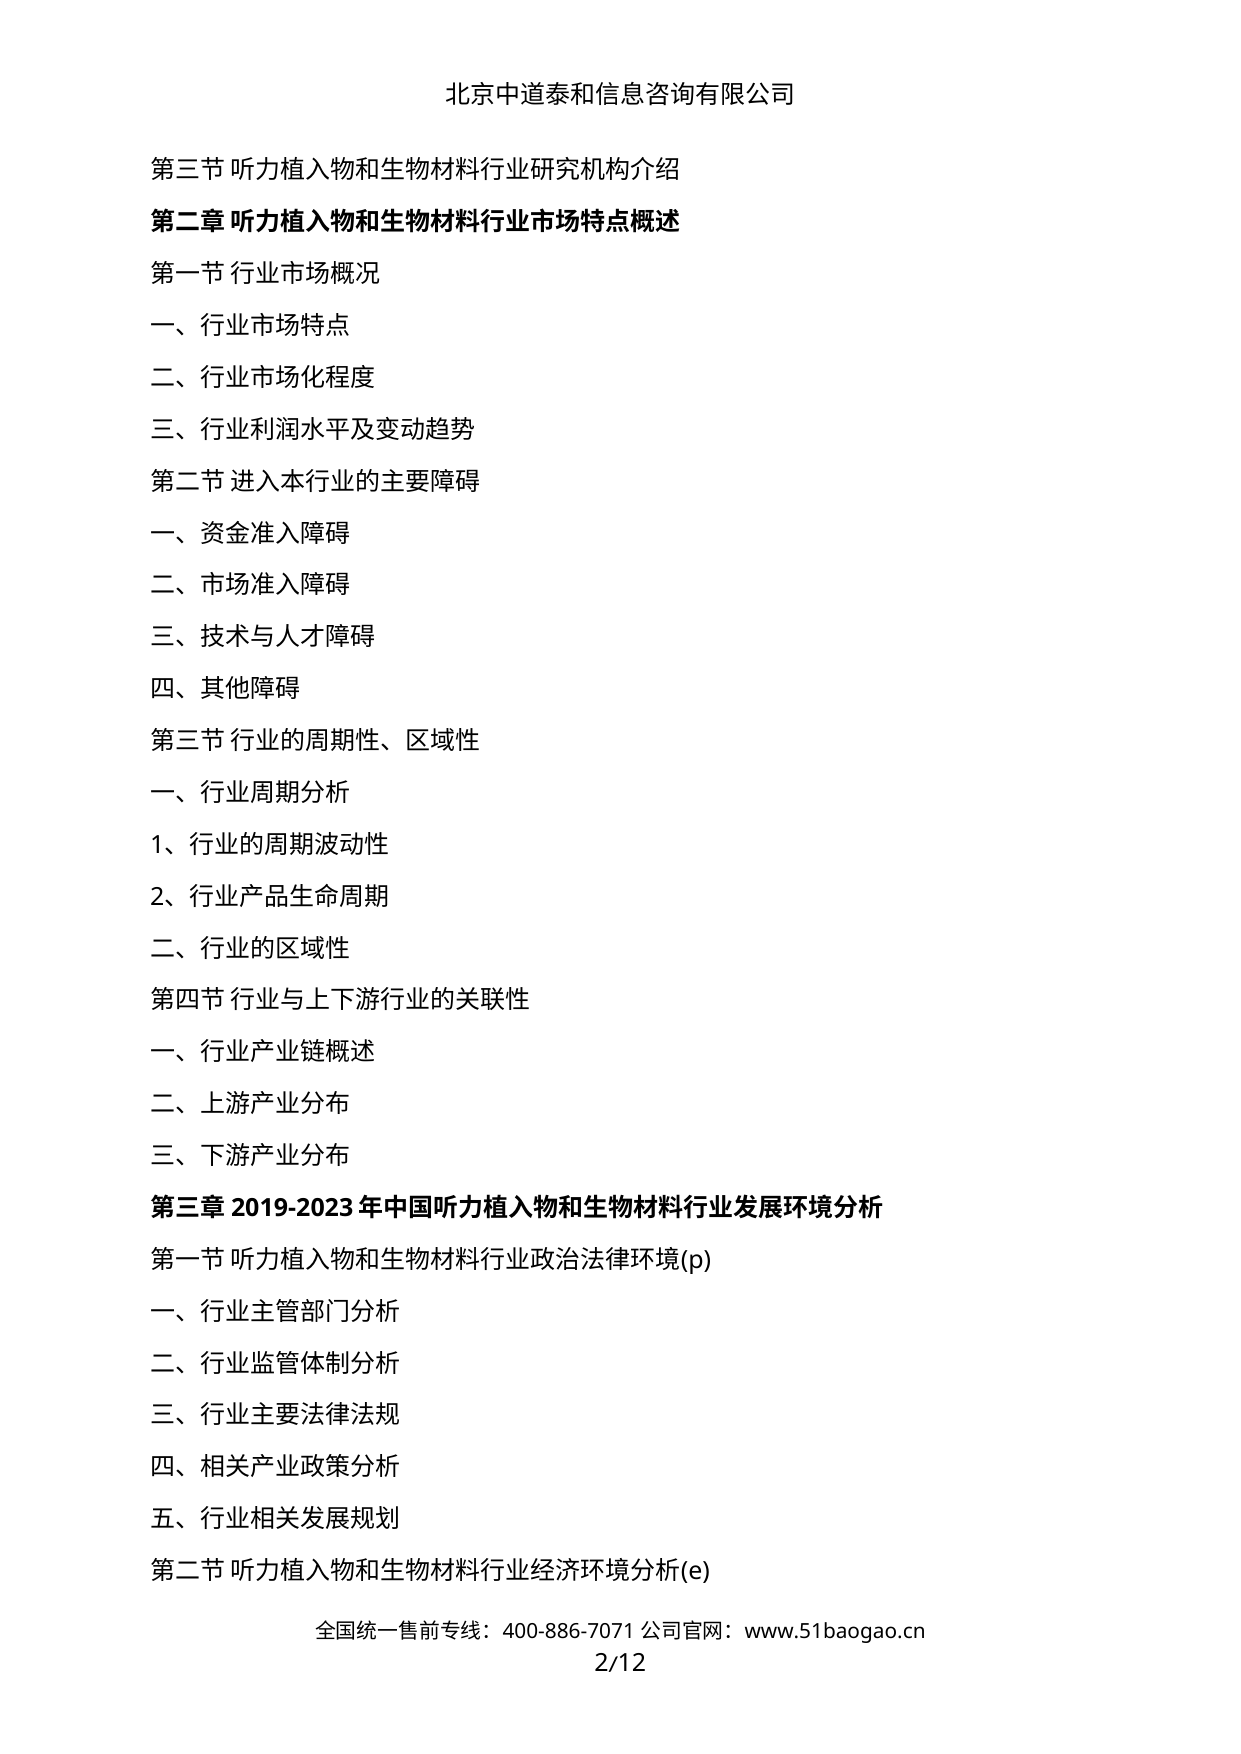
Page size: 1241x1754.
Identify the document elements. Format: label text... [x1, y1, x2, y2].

text 第三章 2019-2023年中国听力植入物和生物材料行业发展环境分析 [150, 1187, 1090, 1224]
text 第四节 行业与上下游行业的关联性 [150, 980, 1090, 1016]
text 第一节 听力植入物和生物材料行业政治法律环境(p) [150, 1239, 1090, 1276]
text 三、下游产业分布 [150, 1136, 1090, 1172]
text 第一节 行业市场概况 [150, 254, 1090, 290]
text 第三节 行业的周期性、区域性 [150, 721, 1090, 757]
text 一、行业产业链概述 [150, 1032, 1090, 1068]
text 二、上游产业分布 [150, 1084, 1090, 1120]
text 一、行业周期分析 [150, 772, 1090, 809]
text 三、行业主要法律法规 [150, 1395, 1090, 1431]
text 一、行业主管部门分析 [150, 1291, 1090, 1327]
text 五、行业相关发展规划 [150, 1499, 1090, 1535]
text 第二章 听力植入物和生物材料行业市场特点概述 [150, 202, 1090, 238]
text 第二节 进入本行业的主要障碍 [150, 461, 1090, 497]
text 一、资金准入障碍 [150, 513, 1090, 549]
text 二、行业的区域性 [150, 928, 1090, 964]
text 第三节 听力植入物和生物材料行业研究机构介绍 [150, 150, 1090, 186]
text 1、行业的周期波动性 [150, 824, 1090, 861]
text 第二节 听力植入物和生物材料行业经济环境分析(e) [150, 1551, 1090, 1587]
text 二、行业市场化程度 [150, 357, 1090, 394]
text 三、行业利润水平及变动趋势 [150, 409, 1090, 446]
text 二、市场准入障碍 [150, 565, 1090, 601]
text 三、技术与人才障碍 [150, 617, 1090, 653]
text 二、行业监管体制分析 [150, 1343, 1090, 1379]
text 四、相关产业政策分析 [150, 1447, 1090, 1483]
text 四、其他障碍 [150, 669, 1090, 705]
text 2、行业产品生命周期 [150, 876, 1090, 912]
text 一、行业市场特点 [150, 306, 1090, 342]
